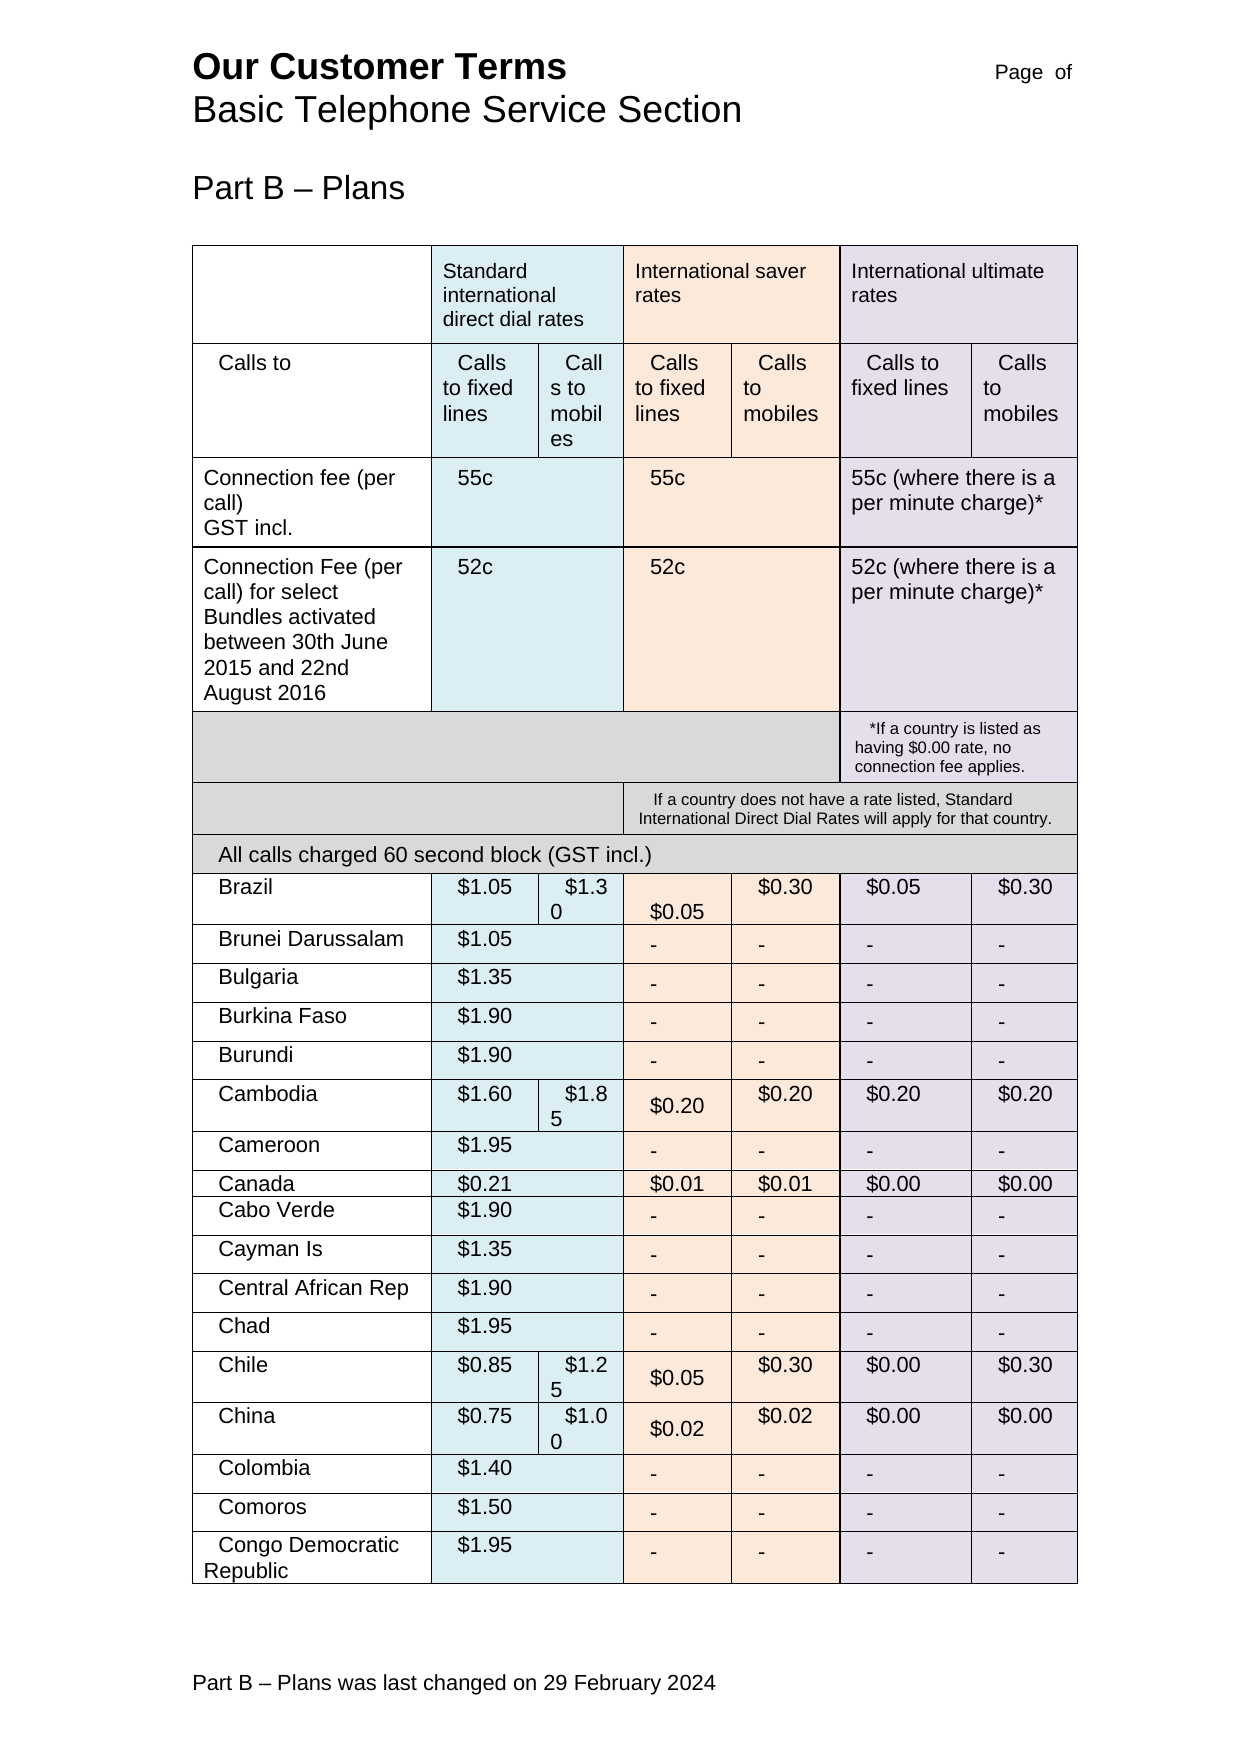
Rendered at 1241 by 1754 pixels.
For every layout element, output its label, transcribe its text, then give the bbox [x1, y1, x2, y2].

table_cell $1.90 [432, 1197, 623, 1234]
table_cell $1.60 [432, 1080, 538, 1131]
table_cell Calls to fixed lines [841, 344, 971, 457]
table_cell $1.50 [432, 1494, 623, 1531]
table_cell Canada [193, 1171, 431, 1196]
table_cell If a country does not have a rate listed, Standard International Direct Dial Rates will apply for that country. [624, 783, 1077, 834]
table_cell Calls to mobiles [972, 344, 1077, 457]
table_cell - [972, 1455, 1077, 1492]
table_cell - [841, 1274, 971, 1312]
table_cell - [624, 1532, 731, 1583]
table_cell Burkina Faso [193, 1003, 431, 1041]
table_cell 52c (where there is a per minute charge)* [841, 548, 1077, 711]
table_cell Burundi [193, 1042, 431, 1079]
table_cell - [972, 1197, 1077, 1234]
table_cell $0.01 [624, 1171, 731, 1196]
table_cell - [624, 1236, 731, 1273]
table_cell $1.85 [539, 1080, 623, 1131]
table_cell - [972, 1494, 1077, 1531]
table_cell $0.00 [841, 1171, 971, 1196]
table_cell - [972, 1532, 1077, 1583]
table_cell - [972, 1274, 1077, 1312]
table_cell $0.20 [972, 1080, 1077, 1131]
table_cell Connection fee (per call) GST incl. [193, 458, 431, 546]
table_cell Bulgaria [193, 964, 431, 1002]
table_cell - [624, 1197, 731, 1234]
table_cell $1.95 [432, 1532, 623, 1583]
table_cell $0.05 [841, 874, 971, 924]
table_cell $0.05 [624, 1352, 731, 1402]
table_cell - [624, 1132, 731, 1169]
table_cell - [732, 1042, 839, 1079]
table_cell $1.35 [432, 1236, 623, 1273]
table_cell - [624, 1274, 731, 1312]
table_cell - [841, 1132, 971, 1169]
table_cell - [624, 1003, 731, 1041]
table_cell $1.90 [432, 1042, 623, 1079]
table_cell - [624, 964, 731, 1002]
table_cell Brunei Darussalam [193, 925, 431, 963]
table_cell - [624, 1455, 731, 1492]
table_cell - [732, 1236, 839, 1273]
table_cell $1.35 [432, 964, 623, 1002]
table_cell - [972, 1132, 1077, 1169]
table_cell - [841, 1003, 971, 1041]
table_cell $1.90 [432, 1003, 623, 1041]
table_cell - [841, 1197, 971, 1234]
table_cell - [624, 1494, 731, 1531]
table_cell *If a country is listed as having $0.00 rate, no connection fee applies. [841, 712, 1077, 782]
table_cell - [624, 1313, 731, 1351]
table_cell - [972, 1313, 1077, 1351]
table_cell $0.02 [624, 1403, 731, 1454]
table_cell Calls to fixed lines [432, 344, 538, 457]
table_cell $1.90 [432, 1274, 623, 1312]
table_cell Connection Fee (per call) for select Bundles activated between 30th June 2015 and 22nd August 2016 [193, 548, 431, 711]
table_cell - [972, 1042, 1077, 1079]
table_cell All calls charged 60 second block (GST incl.) [193, 835, 1077, 873]
table_cell $0.85 [432, 1352, 538, 1402]
table_cell Calls to [193, 344, 431, 457]
table_cell - [732, 1532, 839, 1583]
table_cell Cayman Is [193, 1236, 431, 1273]
table_cell Calls to mobiles [732, 344, 839, 457]
table_cell - [624, 925, 731, 963]
table_cell $0.20 [841, 1080, 971, 1131]
table_cell - [841, 1455, 971, 1492]
table_cell $0.00 [972, 1171, 1077, 1196]
table_cell $0.00 [841, 1352, 971, 1402]
table_cell 55c [624, 458, 839, 546]
table_cell $0.30 [972, 1352, 1077, 1402]
table_cell 55c (where there is a per minute charge)* [841, 458, 1077, 546]
table_cell - [732, 925, 839, 963]
table_cell Cabo Verde [193, 1197, 431, 1234]
table_cell 52c [432, 548, 623, 711]
table_cell - [972, 964, 1077, 1002]
table_cell $0.30 [732, 874, 839, 924]
table_cell $0.01 [732, 1171, 839, 1196]
table_header International saver rates [624, 246, 839, 343]
table_cell Cambodia [193, 1080, 431, 1131]
table_cell $0.21 [432, 1171, 623, 1196]
table_cell $0.00 [841, 1403, 971, 1454]
table_cell $1.30 [539, 874, 623, 924]
table_cell Cameroon [193, 1132, 431, 1169]
table_cell - [972, 1236, 1077, 1273]
table_cell - [841, 964, 971, 1002]
table_cell $0.05 [624, 874, 731, 924]
table_cell - [841, 925, 971, 963]
table_cell China [193, 1403, 431, 1454]
table_cell $1.05 [432, 874, 538, 924]
table_cell [193, 783, 623, 834]
table_cell - [732, 1494, 839, 1531]
table_cell - [841, 1494, 971, 1531]
table_cell $0.00 [972, 1403, 1077, 1454]
table_cell $0.75 [432, 1403, 538, 1454]
table_cell $0.30 [732, 1352, 839, 1402]
table_header [193, 246, 431, 343]
table_cell 55c [432, 458, 623, 546]
table_cell - [624, 1042, 731, 1079]
table_cell 52c [624, 548, 839, 711]
table_cell Chad [193, 1313, 431, 1351]
table_header Standard international direct dial rates [432, 246, 623, 343]
table_cell Comoros [193, 1494, 431, 1531]
table_cell $0.20 [732, 1080, 839, 1131]
table_cell - [972, 1003, 1077, 1041]
table_cell $1.95 [432, 1132, 623, 1169]
table_cell - [732, 1313, 839, 1351]
table_cell Colombia [193, 1455, 431, 1492]
table_header International ultimate rates [841, 246, 1077, 343]
table_cell $0.02 [732, 1403, 839, 1454]
table_cell $1.25 [539, 1352, 623, 1402]
table_cell Congo Democratic Republic [193, 1532, 431, 1583]
table_cell - [972, 925, 1077, 963]
table_cell $0.30 [972, 874, 1077, 924]
table_cell Calls to mobiles [539, 344, 623, 457]
table_cell Calls to fixed lines [624, 344, 731, 457]
table_cell Chile [193, 1352, 431, 1402]
table_cell - [732, 1003, 839, 1041]
table_cell - [841, 1313, 971, 1351]
table_cell $1.05 [432, 925, 623, 963]
table_cell $1.40 [432, 1455, 623, 1492]
table_cell - [732, 1455, 839, 1492]
table_cell Central African Rep [193, 1274, 431, 1312]
table_cell - [841, 1532, 971, 1583]
table_cell - [732, 1197, 839, 1234]
table_cell Brazil [193, 874, 431, 924]
table_cell - [732, 1274, 839, 1312]
table_cell - [732, 964, 839, 1002]
table_cell - [732, 1132, 839, 1169]
table_cell $1.00 [539, 1403, 623, 1454]
table_cell - [841, 1236, 971, 1273]
table_cell - [841, 1042, 971, 1079]
table_cell $1.95 [432, 1313, 623, 1351]
table_cell [193, 712, 839, 782]
table_cell $0.20 [624, 1080, 731, 1131]
